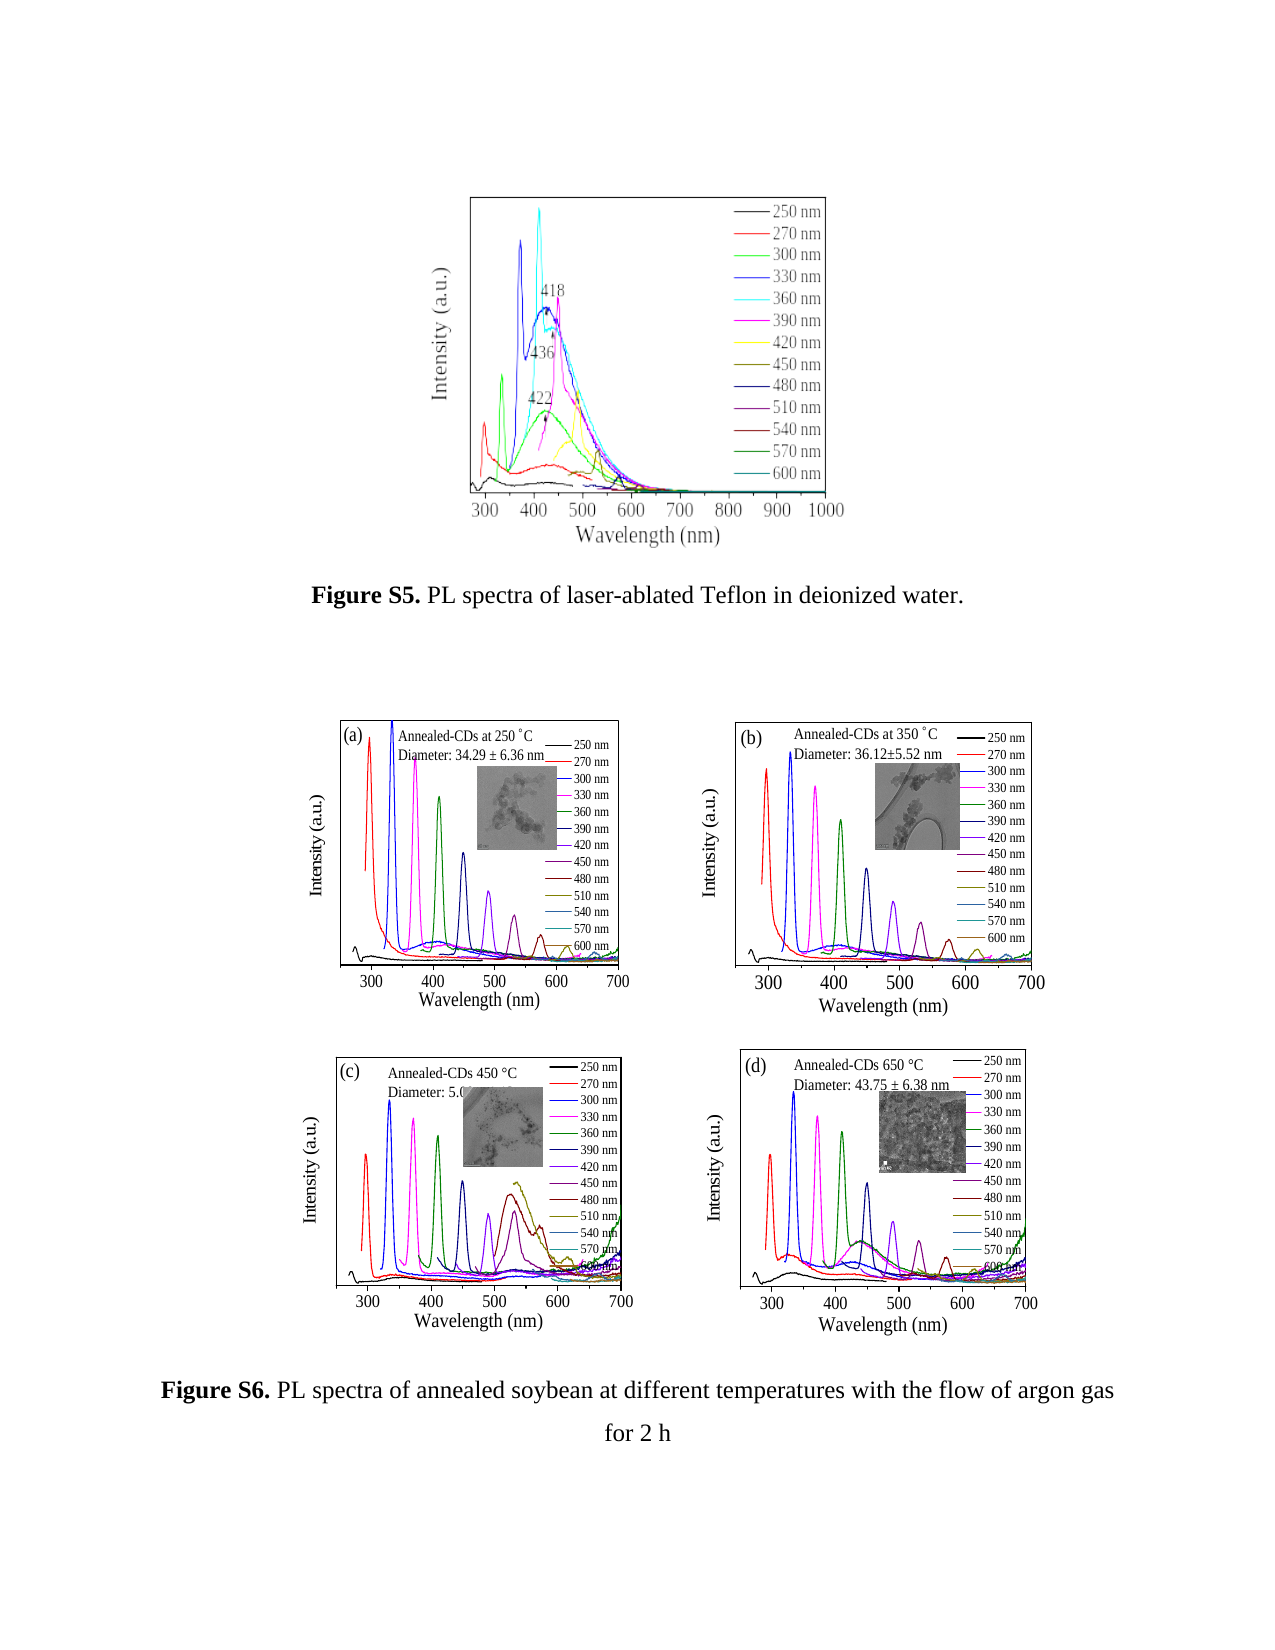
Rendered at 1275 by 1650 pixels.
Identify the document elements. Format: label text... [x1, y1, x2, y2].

picture [875, 763, 960, 850]
picture [879, 1091, 966, 1173]
text Figure S5. PL spectra of laser-ablated Teflon in deionized water. [150, 580, 1125, 609]
picture [463, 1087, 543, 1167]
picture [477, 766, 557, 850]
text Figure S6. PL spectra of annealed soybean at different temperatures with the flow of argon gas for 2 h [150, 687, 1125, 1447]
